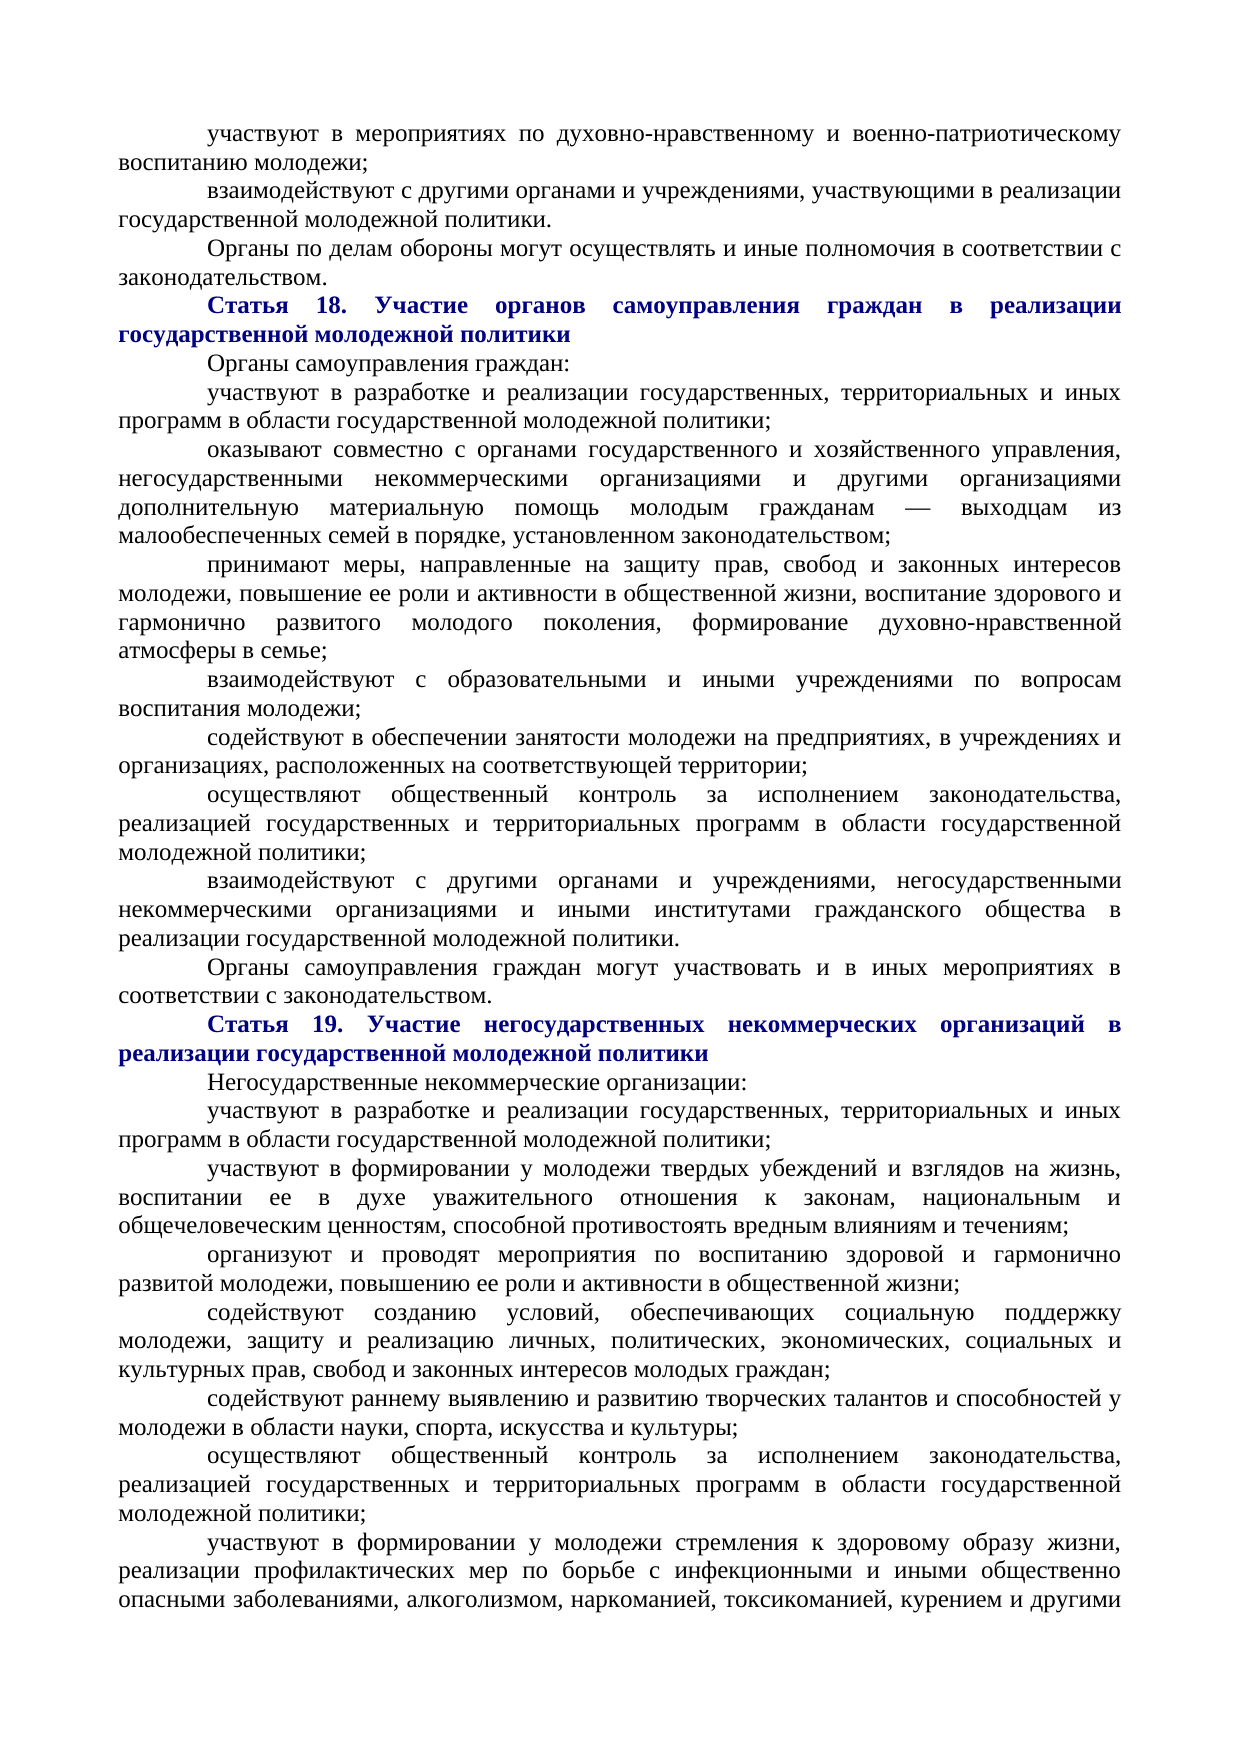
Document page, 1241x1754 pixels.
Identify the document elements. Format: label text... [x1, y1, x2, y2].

text оказывают совместно с органами государственного и хозяйственного управления, негосударственными некоммерческими организациями и другими организациями дополнительную материальную помощь молодым гражданам — выходцам из малообеспеченных семей в порядке, установленном законодательством; [118, 434, 1122, 549]
text взаимодействуют с другими органами и учреждениями, участвующими в реализации государственной молодежной политики. [118, 176, 1122, 233]
text участвуют в мероприятиях по духовно-нравственному и военно-патриотическому воспитанию молодежи; [118, 118, 1122, 176]
text взаимодействуют с другими органами и учреждениями, негосударственными некоммерческими организациями и иными институтами гражданского общества в реализации государственной молодежной политики. [118, 866, 1122, 952]
text Органы самоуправления граждан могут участвовать и в иных мероприятиях в соответствии с законодательством. [118, 952, 1122, 1009]
text организуют и проводят мероприятия по воспитанию здоровой и гармонично развитой молодежи, повышению ее роли и активности в общественной жизни; [118, 1239, 1122, 1297]
text содействуют созданию условий, обеспечивающих социальную поддержку молодежи, защиту и реализацию личных, политических, экономических, социальных и культурных прав, свобод и законных интересов молодых граждан; [118, 1297, 1122, 1383]
text содействуют раннему выявлению и развитию творческих талантов и способностей у молодежи в области науки, спорта, искусства и культуры; [118, 1383, 1122, 1441]
text участвуют в разработке и реализации государственных, территориальных и иных программ в области государственной молодежной политики; [118, 377, 1122, 434]
text Органы по делам обороны могут осуществлять и иные полномочия в соответствии с законодательством. [118, 233, 1122, 291]
text Органы самоуправления граждан: [118, 348, 1122, 377]
text принимают меры, направленные на защиту прав, свобод и законных интересов молодежи, повышение ее роли и активности в общественной жизни, воспитание здорового и гармонично развитого молодого поколения, формирование духовно-нравственной атмосферы в семье; [118, 549, 1122, 664]
text Статья 19. Участие негосударственных некоммерческих организаций в реализации государственной молодежной политики [118, 1009, 1122, 1067]
text осуществляют общественный контроль за исполнением законодательства, реализацией государственных и территориальных программ в области государственной молодежной политики; [118, 779, 1122, 866]
text взаимодействуют с образовательными и иными учреждениями по вопросам воспитания молодежи; [118, 664, 1122, 722]
text Статья 18. Участие органов самоуправления граждан в реализации государственной молодежной политики [118, 291, 1122, 348]
text участвуют в формировании у молодежи твердых убеждений и взглядов на жизнь, воспитании ее в духе уважительного отношения к законам, национальным и общечеловеческим ценностям, способной противостоять вредным влияниям и течениям; [118, 1153, 1122, 1239]
text осуществляют общественный контроль за исполнением законодательства, реализацией государственных и территориальных программ в области государственной молодежной политики; [118, 1441, 1122, 1527]
text Негосударственные некоммерческие организации: [118, 1067, 1122, 1096]
text участвуют в разработке и реализации государственных, территориальных и иных программ в области государственной молодежной политики; [118, 1096, 1122, 1153]
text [118, 1527, 1122, 1613]
text содействуют в обеспечении занятости молодежи на предприятиях, в учреждениях и организациях, расположенных на соответствующей территории; [118, 722, 1122, 779]
